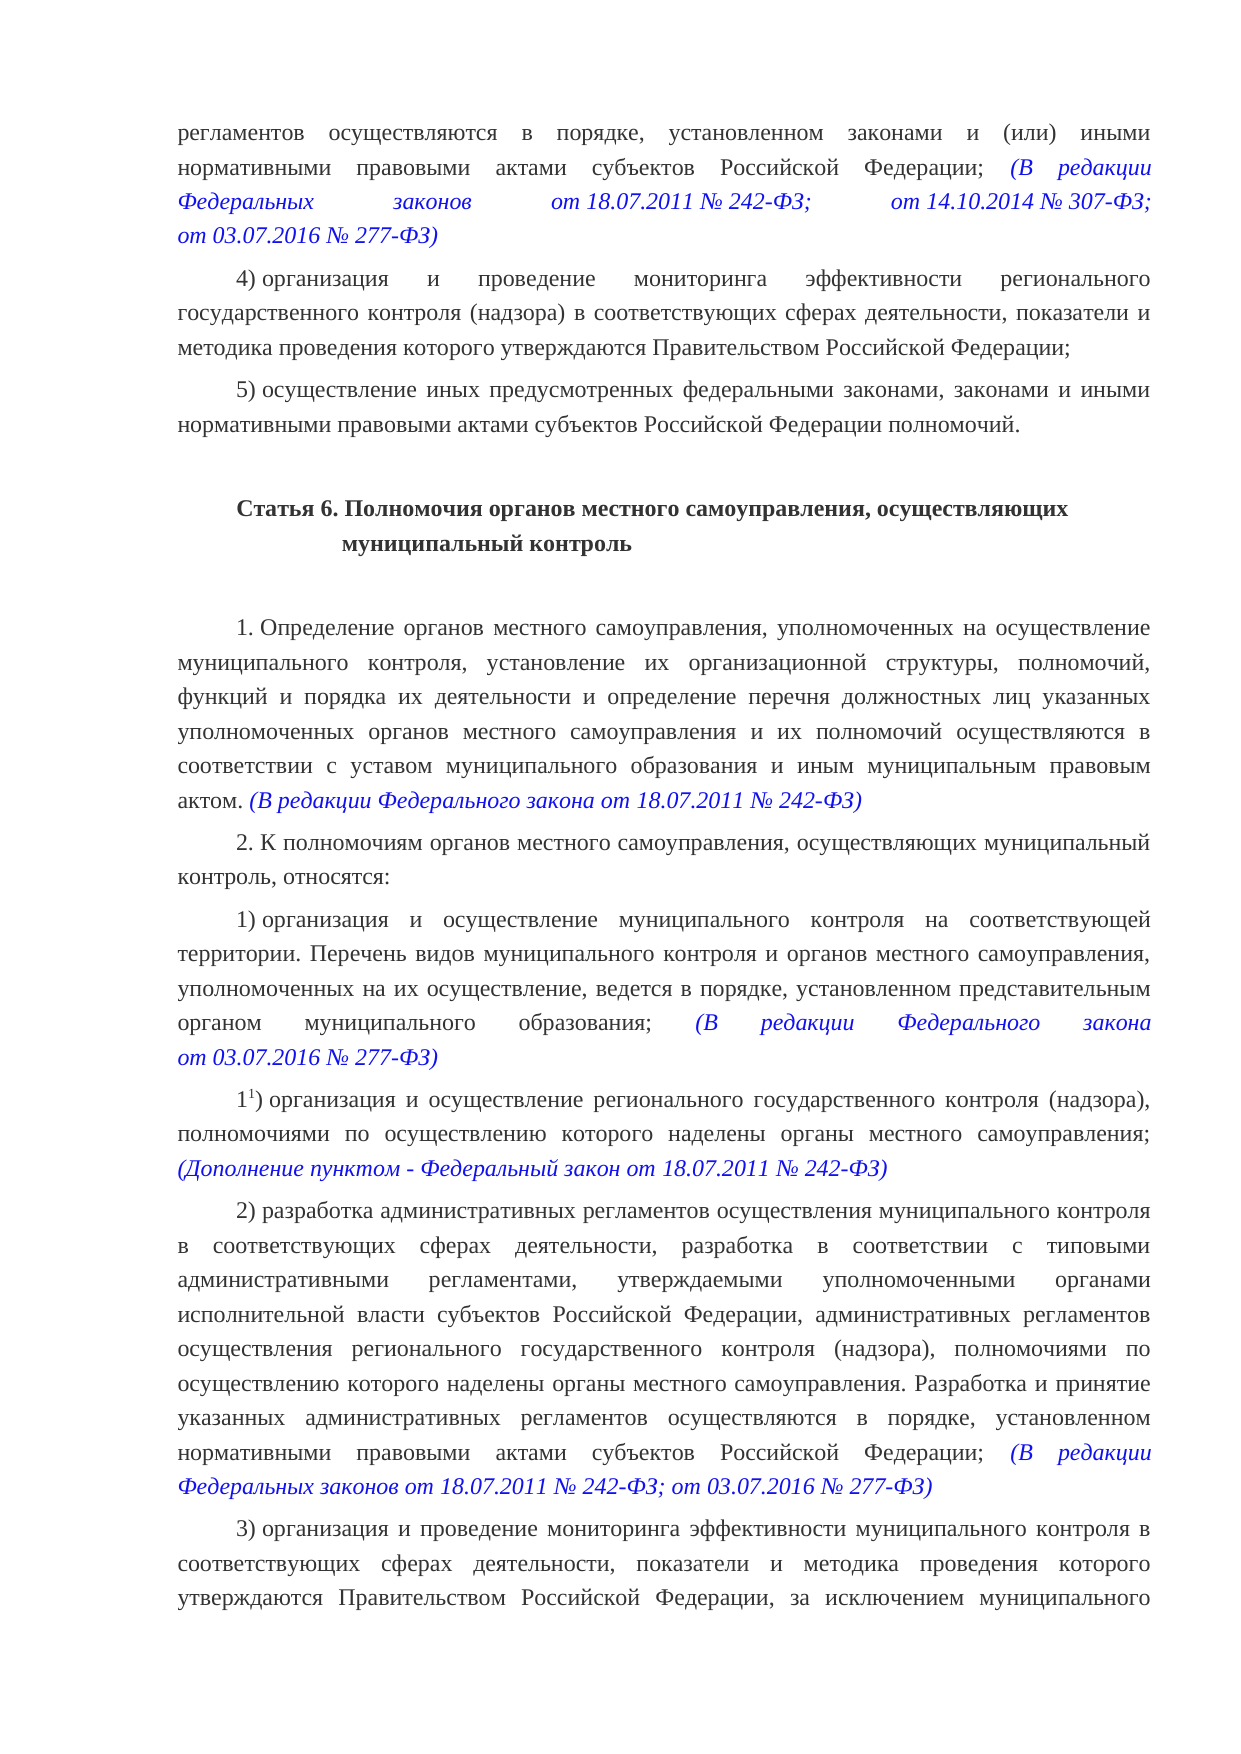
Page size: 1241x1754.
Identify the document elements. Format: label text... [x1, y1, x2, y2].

text 1) организация и осуществление муниципального контроля на соответствующей территории. Перечень видов муниципального контроля и органов местного самоуправления, уполномоченных на их осуществление, ведется в порядке, установленном представительным органом муниципального образования; (В редакции Федерального закона от 03.07.2016 № 277-ФЗ) [177, 905, 1152, 1070]
text 5) осуществление иных предусмотренных федеральными законами, законами и иными нормативными правовыми актами субъектов Российской Федерации полномочий. [177, 375, 1152, 437]
text 11) организация и осуществление регионального государственного контроля (надзора), полномочиями по осуществлению которого наделены органы местного самоуправления; (Дополнение пунктом - Федеральный закон от 18.07.2011 № 242-ФЗ) [177, 1085, 1152, 1181]
text 2. К полномочиям органов местного самоуправления, осуществляющих муниципальный контроль, относятся: [177, 828, 1152, 890]
text 2) разработка административных регламентов осуществления муниципального контроля в соответствующих сферах деятельности, разработка в соответствии с типовыми административными регламентами, утверждаемыми уполномоченными органами исполнительной власти субъектов Российской Федерации, административных регламентов осуществления регионального государственного контроля (надзора), полномочиями по осуществлению которого наделены органы местного самоуправления. Разработка и принятие указанных административных регламентов осуществляются в порядке, установленном нормативными правовыми актами субъектов Российской Федерации; (В редакции Федеральных законов от 18.07.2011 № 242-ФЗ; от 03.07.2016 № 277-ФЗ) [177, 1196, 1152, 1499]
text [177, 118, 1152, 249]
text 4) организация и проведение мониторинга эффективности регионального государственного контроля (надзора) в соответствующих сферах деятельности, показатели и методика проведения которого утверждаются Правительством Российской Федерации; [177, 264, 1152, 360]
text Статья 6. Полномочия органов местного самоуправления, осуществляющих муниципальный контроль [236, 494, 1152, 556]
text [177, 1514, 1152, 1611]
text 1. Определение органов местного самоуправления, уполномоченных на осуществление муниципального контроля, установление их организационной структуры, полномочий, функций и порядка их деятельности и определение перечня должностных лиц указанных уполномоченных органов местного самоуправления и их полномочий осуществляются в соответствии с уставом муниципального образования и иным муниципальным правовым актом. (В редакции Федерального закона от 18.07.2011 № 242-ФЗ) [177, 613, 1152, 813]
